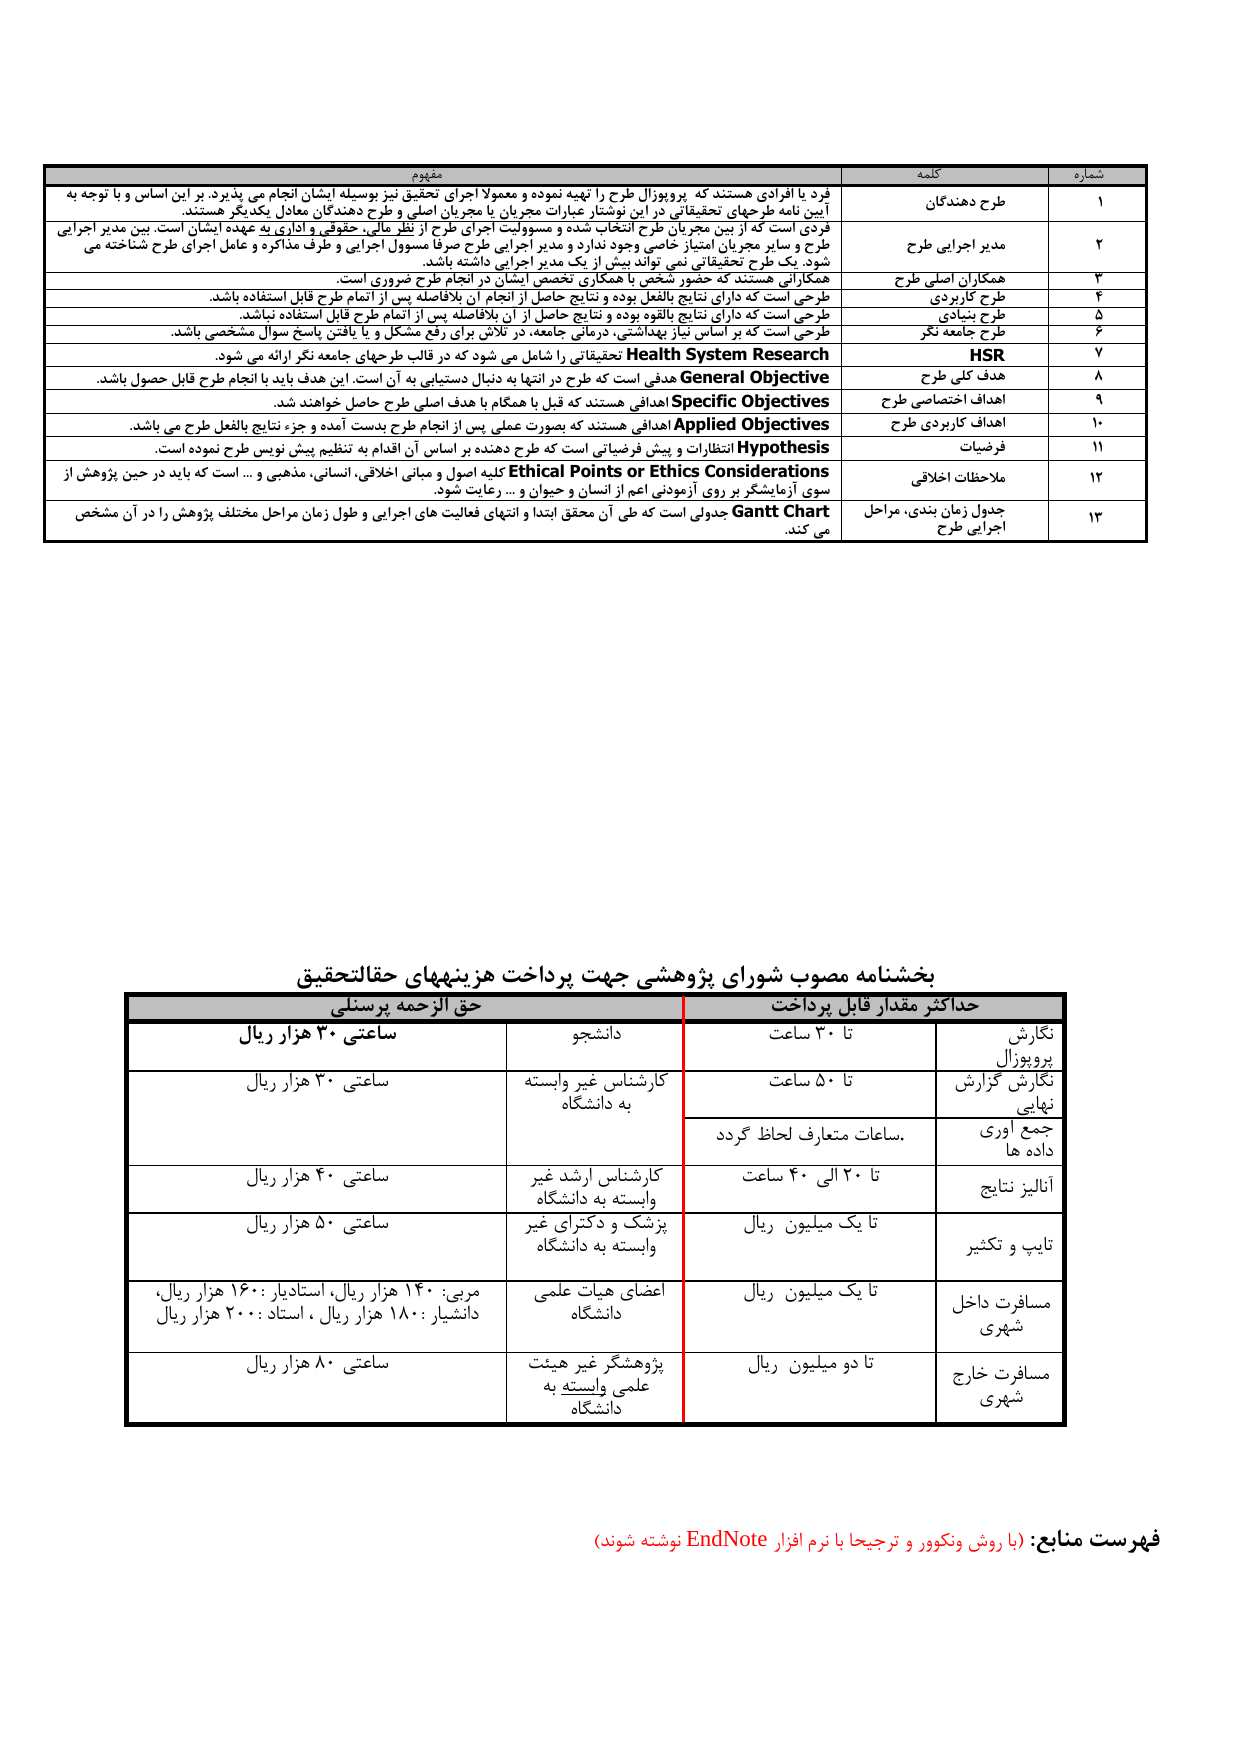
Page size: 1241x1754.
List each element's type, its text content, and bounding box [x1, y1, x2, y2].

table_cell اعضای هیات علمی دانشگاه [507, 1282, 682, 1352]
table_header حق الزحمه پرسنلی [129, 997, 682, 1019]
table_cell نگارش گزارش نهایی [937, 1072, 1062, 1117]
table_cell فرضيات [842, 437, 1048, 460]
table_cell اهداف كاربردي طرح [842, 414, 1048, 436]
table_cell 11 [1049, 437, 1145, 460]
table_cell Gantt Chart جدولي است كه طي آن محقق ابتدا و انتهاي فعاليت هاي اجرايي و طول زمان مراحل مختلف پژوهش را در آن مشخص مي كند. [46, 501, 841, 540]
table_cell 13 [1049, 501, 1145, 540]
table_cell ملاحظات اخلاقي [842, 461, 1048, 500]
table_cell دانشجو [507, 1024, 682, 1070]
table_cell تا یک میلیون ریال [685, 1282, 935, 1352]
table_cell Health System Research تحقيقاتي را شامل مي شود كه در قالب طرحهاي جامعه نگر ارائه مي شود. [46, 344, 841, 366]
table_header مفهوم [46, 168, 841, 184]
table_cell 6 [1049, 326, 1145, 342]
text فهرست منابع: (با روش ونکوور و ترجیحا با نرم افزار EndNote نوشته شوند) [138, 1525, 1159, 1556]
table_header كلمه [842, 168, 1048, 184]
table_cell طرح دهندگان [842, 187, 1048, 221]
table_cell هدف كلي طرح [842, 367, 1048, 389]
text بخشنامه مصوب شورای پژوهشی جهت پرداخت هزينههاي حقالتحقيق [241, 965, 988, 992]
table_cell اهداف اختصاصی طرح [842, 390, 1048, 413]
table_cell طرح كاربردي [842, 290, 1048, 307]
table_cell پژوهشگر غیر هیئت علمی وابسته به دانشگاه [507, 1353, 682, 1422]
table_cell کارشناس ارشد غیر وابسته به دانشگاه [507, 1166, 682, 1212]
table_cell کارشناس غیر وابسته به دانشگاه [507, 1072, 682, 1165]
table_cell 10 [1049, 414, 1145, 436]
table_cell تا 30 ساعت [685, 1024, 935, 1070]
table_cell تا 50 ساعت [685, 1072, 935, 1117]
table_cell مسافرت خارج شهری [937, 1353, 1062, 1422]
table_cell طرحي است كه داراي نتايج بالقوه بوده و نتايج حاصل از آن بلافاصله پس از اتمام طرح قابل استفاده نباشد. [46, 308, 841, 325]
table_cell مدير اجرايي طرح [842, 222, 1048, 272]
table_cell 2 [1049, 222, 1145, 272]
table_cell 7 [1049, 344, 1145, 366]
table_cell جدول زمان بندي، مراحل اجرايي طرح [842, 501, 1048, 540]
table_cell نگارش پروپوزال [937, 1024, 1062, 1070]
table_cell HSR [842, 344, 1048, 366]
table_cell فردي است كه از بين مجريان طرح انتخاب شده و مسووليت اجراي طرح از نظر مالي، حقوقي و اداري به عهده ايشان است. بين مدير اجرايي طرح و ساير مجريان امتياز خاصي وجود ندارد و مدير اجرايي طرح صرفا مسوول اجرايي و طرف مذاكره و عامل اجراي طرح شناخته مي شود. يك طرح تحقيقاتي نمي تواند بيش از يك مدير اجرايي داشته باشد. [46, 222, 841, 272]
table_cell 4 [1049, 290, 1145, 307]
table_cell طرحي است كه بر اساس نياز بهداشتي، درماني جامعه، در تلاش براي رفع مشكل و يا يافتن پاسخ سوال مشخصي باشد. [46, 326, 841, 342]
table_cell آنالیز نتایج [937, 1166, 1062, 1212]
table_cell تا 20 الی 40 ساعت [685, 1166, 935, 1212]
table_cell همكاراني هستند كه حضور شخص با همكاري تخصص ايشان در انجام طرح ضروري است. [46, 273, 841, 289]
table_cell 5 [1049, 308, 1145, 325]
table_cell ساعتی 80 هزار ریال [129, 1353, 506, 1422]
table_cell General Objective هدفي است كه طرح در انتها به دنبال دستيابي به آن است. اين هدف بايد با انجام طرح قابل حصول باشد. [46, 367, 841, 389]
table_cell 8 [1049, 367, 1145, 389]
table_cell پزشک و دکترای غیر وابسته به دانشگاه [507, 1214, 682, 1280]
table_cell ساعات متعارف لحاظ گردد. [685, 1119, 935, 1165]
table_cell ساعتی 50 هزار ریال [129, 1214, 506, 1280]
table_cell ساعتی 30 هزار ریال [129, 1072, 506, 1165]
table_cell ساعتی 40 هزار ریال [129, 1166, 506, 1212]
table_cell ساعتی 30 هزار ریال [129, 1024, 506, 1070]
table_header شماره [1049, 168, 1145, 184]
table_cell Hypothesis انتظارات و پيش فرضياتي است كه طرح دهنده بر اساس آن اقدام به تنظيم پيش نويس طرح نموده است. [46, 437, 841, 460]
table_cell جمع آوری داده ها [937, 1119, 1062, 1165]
table_cell 3 [1049, 273, 1145, 289]
table_cell Specific Objectives اهدافي هستند كه قبل با همگام با هدف اصلي طرح حاصل خواهند شد. [46, 390, 841, 413]
table_cell همكاران اصلي طرح [842, 273, 1048, 289]
table_cell 1 [1049, 187, 1145, 221]
table_cell 12 [1049, 461, 1145, 500]
table_cell تا دو میلیون ریال [685, 1353, 935, 1422]
table_cell طرحي است كه داراي نتايج بالفعل بوده و نتايج حاصل از انجام آن بلافاصله پس از اتمام طرح قابل استفاده باشد. [46, 290, 841, 307]
table_cell مربی: 140 هزار ریال، استادیار :160 هزار ریال، دانشیار :180 هزار ریال ، استاد :200 هزار ریال [129, 1282, 506, 1352]
table_cell فرد يا افرادي هستند كه پروپوزال طرح را تهيه نموده و معمولا اجراي تحقيق نيز بوسيله ايشان انجام مي پذيرد. بر اين اساس و با توجه به آيين نامه طرحهاي تحقيقاتي در اين نوشتار عبارات مجريان يا مجريان اصلي و طرح دهندگان معادل يكديگر هستند. [46, 187, 841, 221]
table_header حداکثر مقدار قابل پرداخت [685, 997, 1062, 1019]
table_cell طرح بنيادي [842, 308, 1048, 325]
table_cell مسافرت داخل شهری [937, 1282, 1062, 1352]
table_cell تایپ و تکثیر [937, 1214, 1062, 1280]
table_cell 9 [1049, 390, 1145, 413]
table_cell طرح جامعه نگر [842, 326, 1048, 342]
table_cell تا یک میلیون ریال [685, 1214, 935, 1280]
table_cell Applied Objectives اهدافي هستند كه بصورت عملي پس از انجام طرح بدست آمده و جزء نتايج بالفعل طرح مي باشد. [46, 414, 841, 436]
table_cell Ethical Points or Ethics Considerations كليه اصول و مباني اخلاقي، انساني، مذهبي و ... است كه بايد در حين پژوهش از سوي آزمايشگر بر روي آزمودني اعم از انسان و حيوان و ... رعايت شود. [46, 461, 841, 500]
